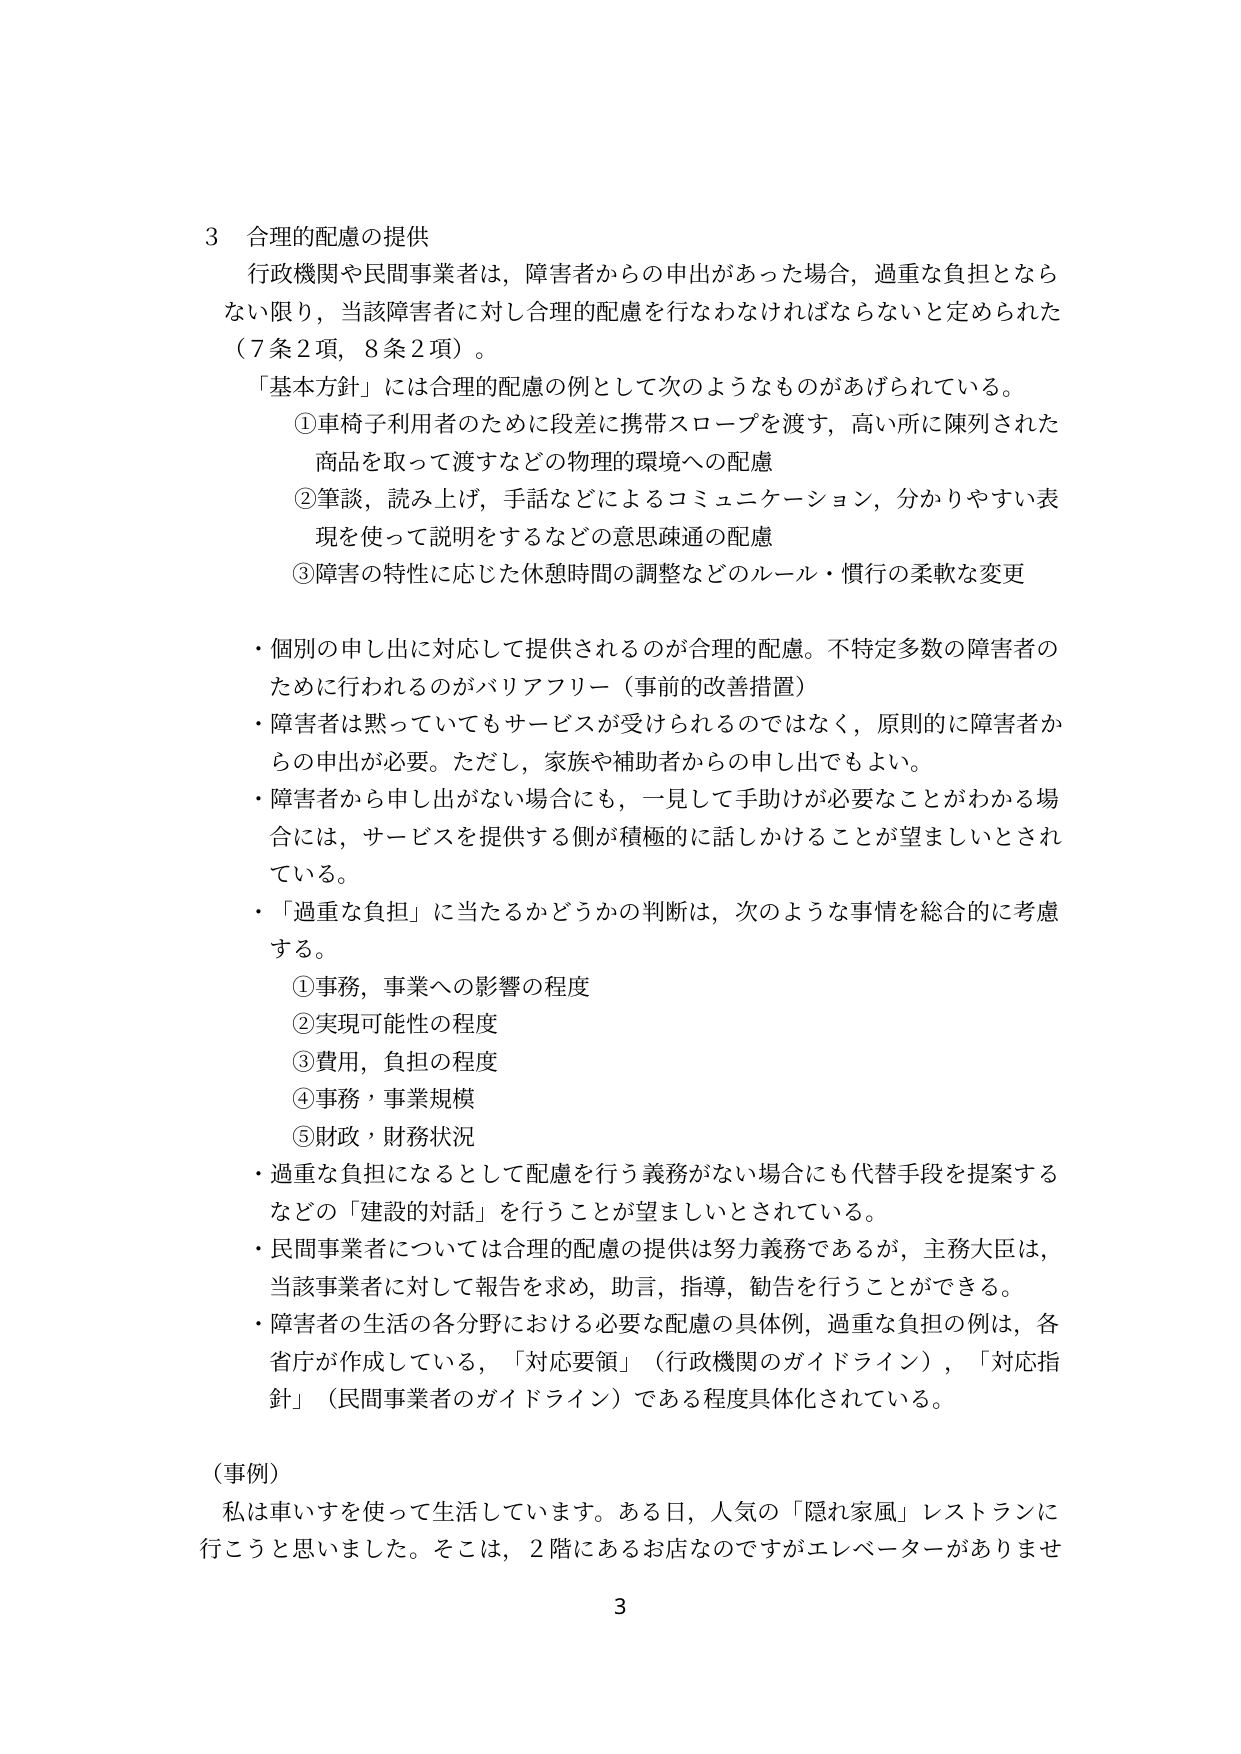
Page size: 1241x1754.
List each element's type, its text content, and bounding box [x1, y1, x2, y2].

text ・過重な負担になるとして配慮を行う義務がない場合にも代替手段を提案するなどの「建設的対話」を行うことが望ましいとされている。 [177, 1154, 1063, 1229]
text ②実現可能性の程度 [177, 1004, 1063, 1042]
text ・個別の申し出に対応して提供されるのが合理的配慮。不特定多数の障害者のために行われるのがバリアフリー（事前的改善措置） [177, 629, 1063, 704]
text ②筆談，読み上げ，手話などによるコミュニケーション，分かりやすい表現を使って説明をするなどの意思疎通の配慮 [177, 479, 1063, 554]
text ④事務，事業規模 [177, 1079, 1063, 1117]
text 「基本方針」には合理的配慮の例として次のようなものがあげられている。 [177, 367, 1063, 404]
text ③障害の特性に応じた休憩時間の調整などのルール・慣行の柔軟な変更 [177, 554, 1063, 592]
text ③費用，負担の程度 [177, 1042, 1063, 1079]
text ①車椅子利用者のために段差に携帯スロープを渡す，高い所に陳列された商品を取って渡すなどの物理的環境への配慮 [177, 404, 1063, 479]
text 行政機関や民間事業者は，障害者からの申出があった場合，過重な負担とならない限り，当該障害者に対し合理的配慮を行なわなければならないと定められた（７条２項，８条２項）。 [177, 254, 1063, 367]
text ・障害者は黙っていてもサービスが受けられるのではなく，原則的に障害者からの申出が必要。ただし，家族や補助者からの申し出でもよい。 [177, 704, 1063, 779]
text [199, 1492, 1063, 1567]
text ３ 合理的配慮の提供 [177, 217, 1063, 254]
text ①事務，事業への影響の程度 [177, 967, 1063, 1004]
text （事例） [177, 1454, 1063, 1492]
text ⑤財政，財務状況 [177, 1117, 1063, 1154]
text ・民間事業者については合理的配慮の提供は努力義務であるが，主務大臣は，当該事業者に対して報告を求め，助言，指導，勧告を行うことができる。 [177, 1229, 1063, 1304]
text ・「過重な負担」に当たるかどうかの判断は，次のような事情を総合的に考慮する。 [177, 892, 1063, 967]
text ・障害者の生活の各分野における必要な配慮の具体例，過重な負担の例は，各省庁が作成している，「対応要領」（行政機関のガイドライン），「対応指針」（民間事業者のガイドライン）である程度具体化されている。 [177, 1304, 1063, 1417]
text ・障害者から申し出がない場合にも，一見して手助けが必要なことがわかる場合には，サービスを提供する側が積極的に話しかけることが望ましいとされている。 [177, 779, 1063, 892]
